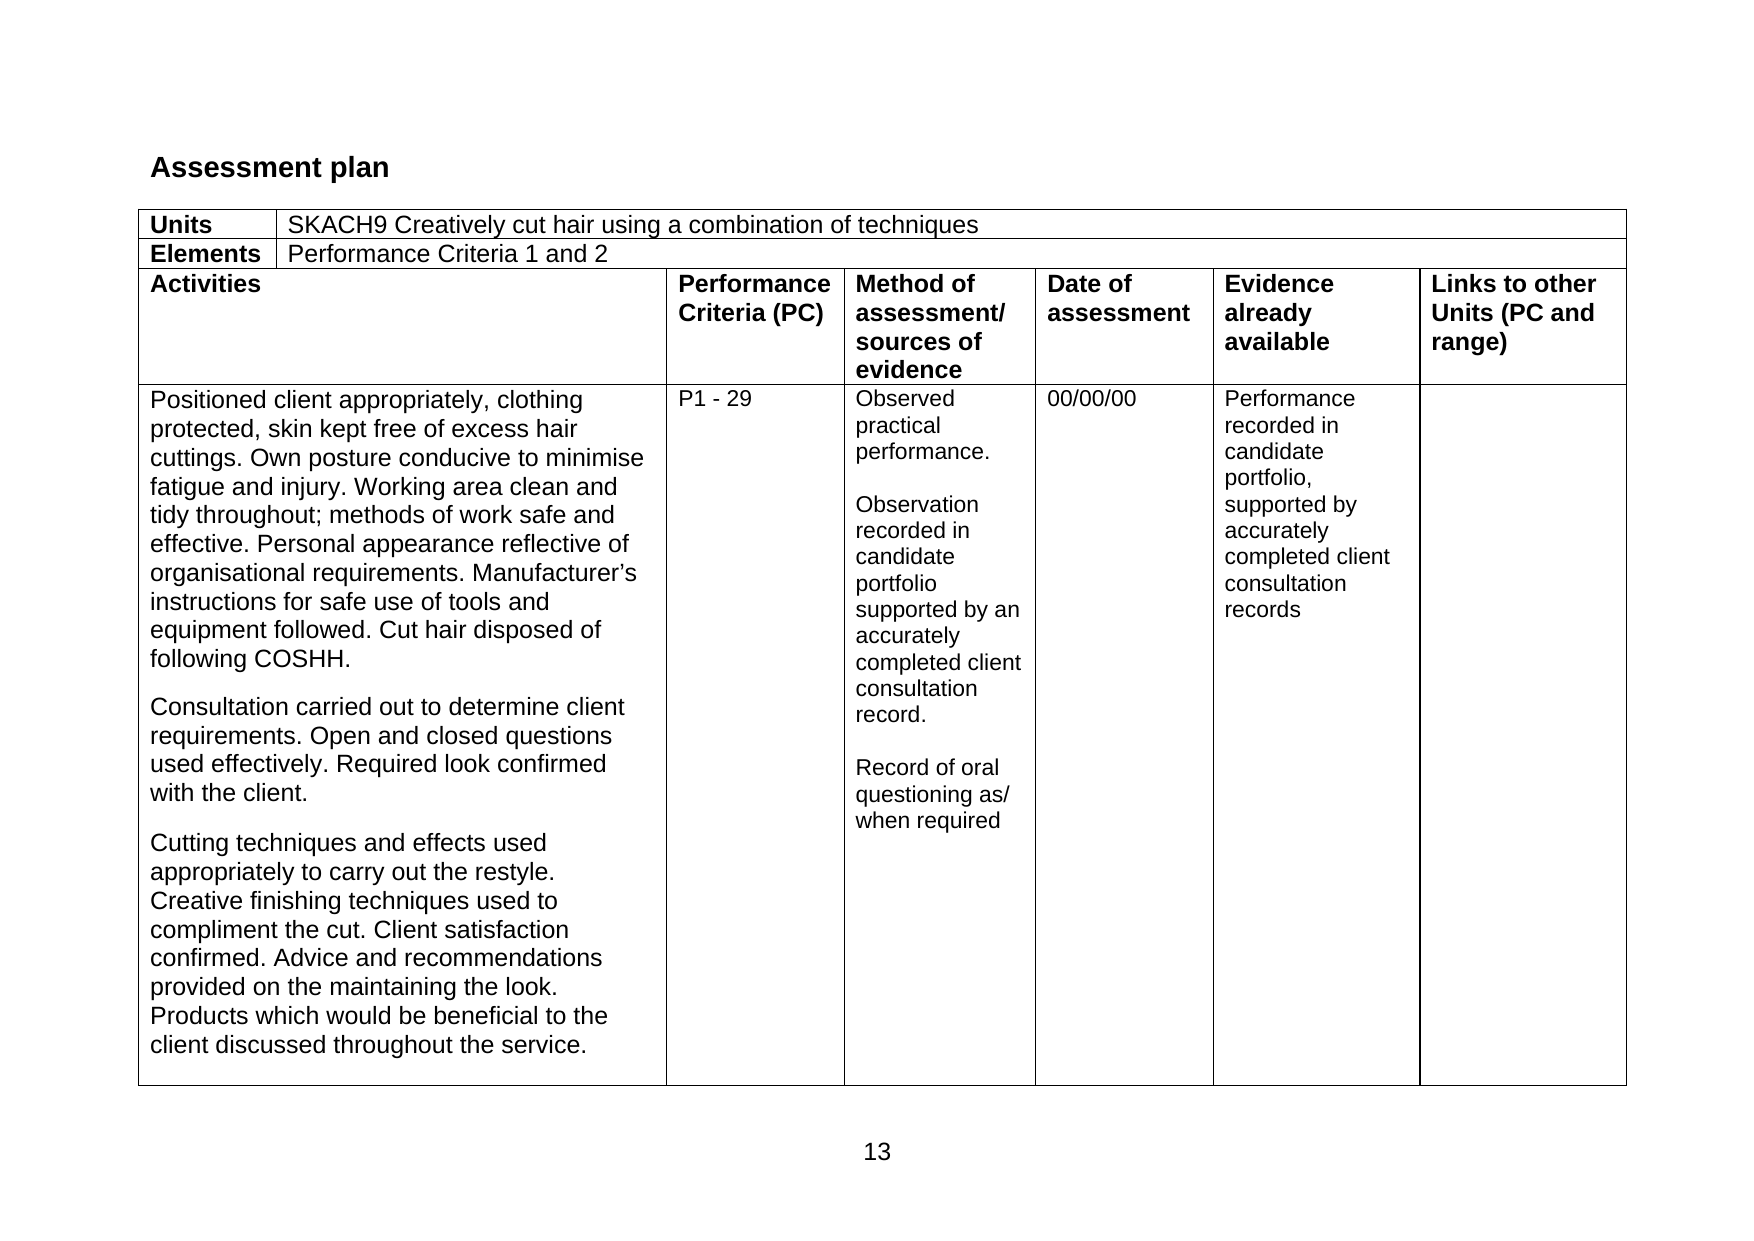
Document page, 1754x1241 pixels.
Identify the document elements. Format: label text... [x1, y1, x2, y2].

table_cell Observed practical performance. Observation recorded in candidate portfolio supported by an accurately completed client consultation record. Record of oral questioning as/ when required [845, 385, 1035, 1085]
subtitle Assessment plan [150, 150, 1604, 183]
table_cell Links to other Units (PC and range) [1421, 269, 1626, 384]
table_header SKACH9 Creatively cut hair using a combination of techniques [277, 210, 1626, 238]
table_cell Elements [139, 239, 276, 268]
table_cell Performance Criteria (PC) [667, 269, 844, 384]
table_cell Date of assessment [1036, 269, 1213, 384]
table_cell [1421, 385, 1626, 1085]
table_cell Method of assessment/ sources of evidence [845, 269, 1035, 384]
table_cell Positioned client appropriately, clothing protected, skin kept free of excess hair cuttings. Own posture conducive to minimise fatigue and injury. Working area clean and tidy throughout; methods of work safe and effective. Personal appearance reflective of organisational requirements. Manufacturer’s instructions for safe use of tools and equipment followed. Cut hair disposed of following COSHH. Consultation carried out to determine client requirements. Open and closed questions used effectively. Required look confirmed with the client. Cutting techniques and effects used appropriately to carry out the restyle. Creative finishing techniques used to compliment the cut. Client satisfaction confirmed. Advice and recommendations provided on the maintaining the look. Products which would be beneficial to the client discussed throughout the service. [139, 385, 666, 1085]
table_cell Performance recorded in candidate portfolio, supported by accurately completed client consultation records [1214, 385, 1419, 1085]
table_cell 00/00/00 [1036, 385, 1213, 1085]
table_cell Activities [139, 269, 666, 384]
table_cell Evidence already available [1214, 269, 1419, 384]
table_cell P1 - 29 [667, 385, 844, 1085]
table_cell Performance Criteria 1 and 2 [277, 239, 1626, 268]
table_header Units [139, 210, 276, 238]
